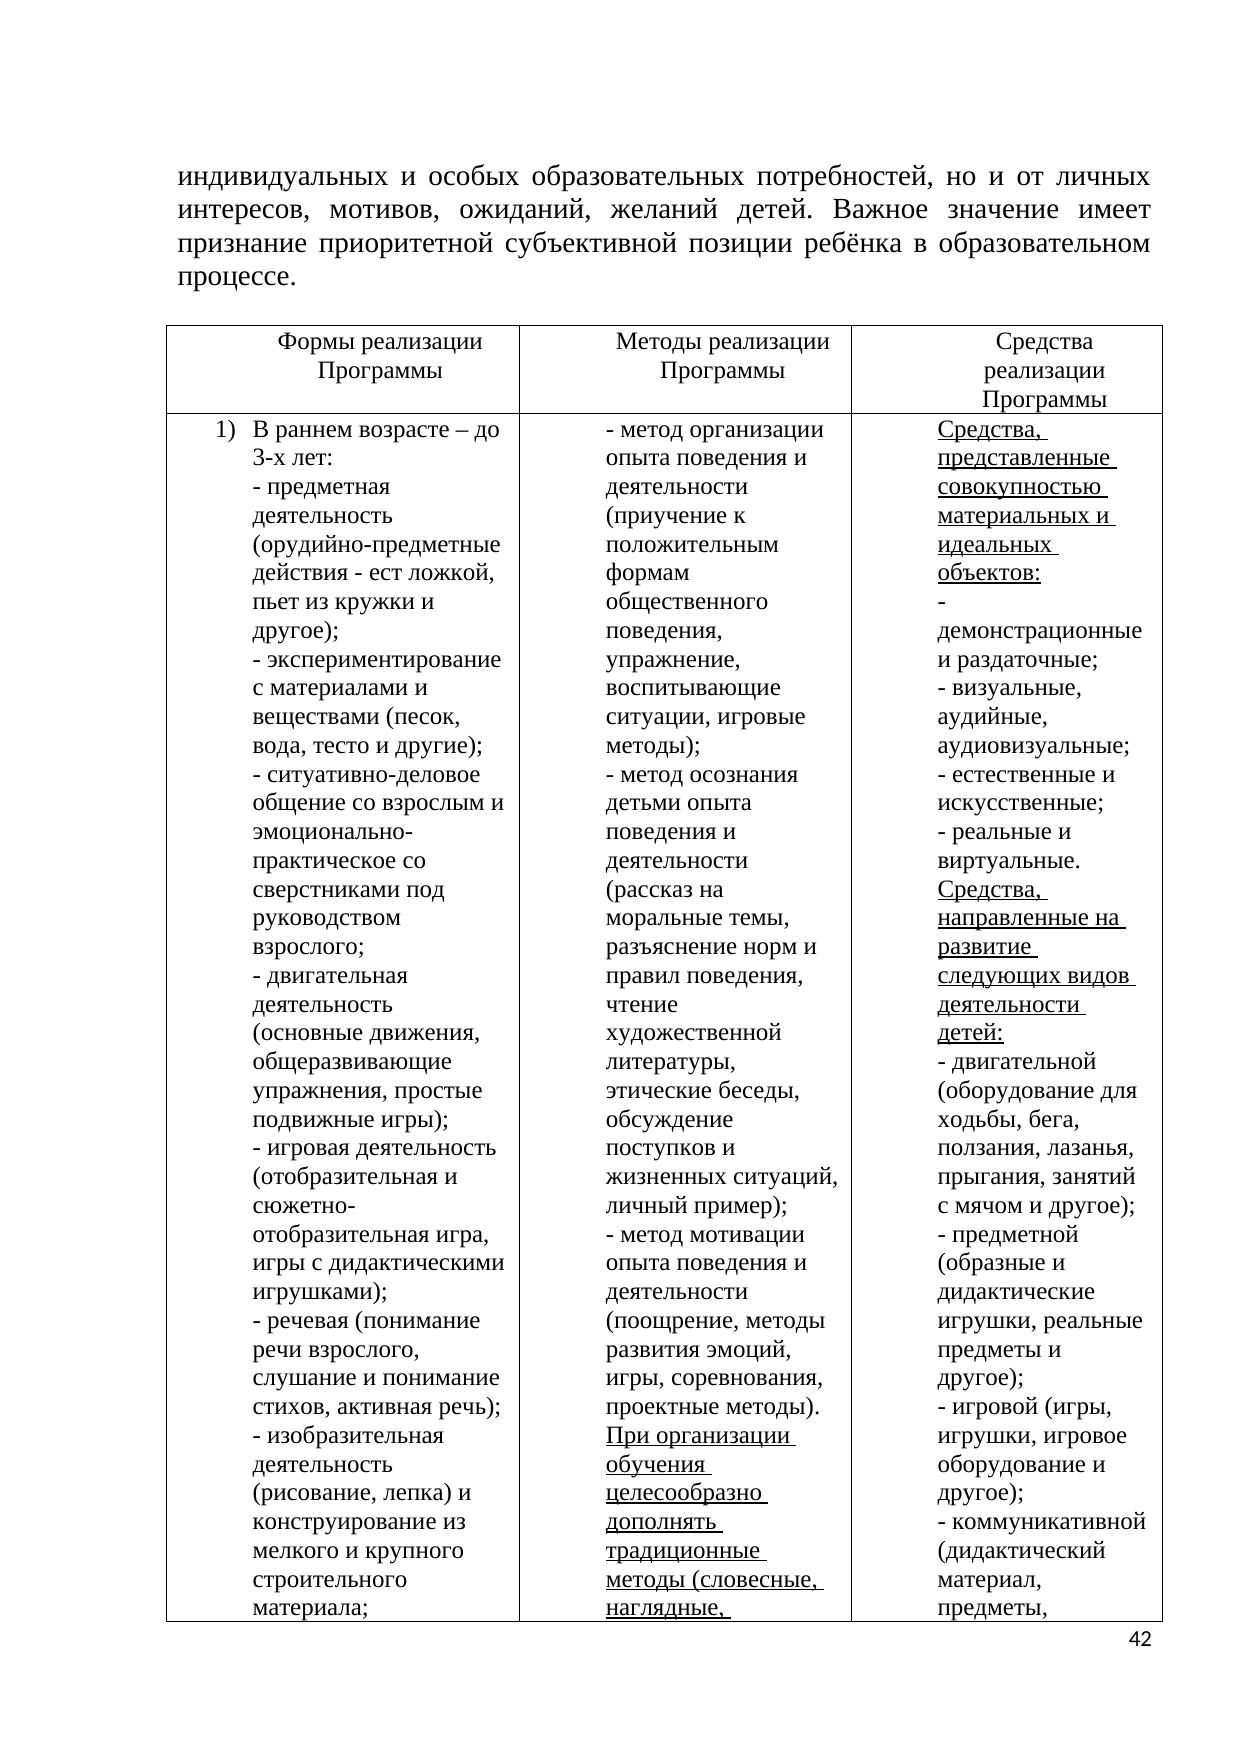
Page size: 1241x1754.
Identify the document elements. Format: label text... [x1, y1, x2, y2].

table_header Средства реализации Программы [852, 326, 1162, 413]
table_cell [167, 414, 519, 1621]
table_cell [852, 414, 1162, 1621]
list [177, 158, 1152, 292]
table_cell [520, 414, 851, 1621]
table_header Методы реализации Программы [520, 326, 851, 413]
table_header Формы реализации Программы [167, 326, 519, 413]
